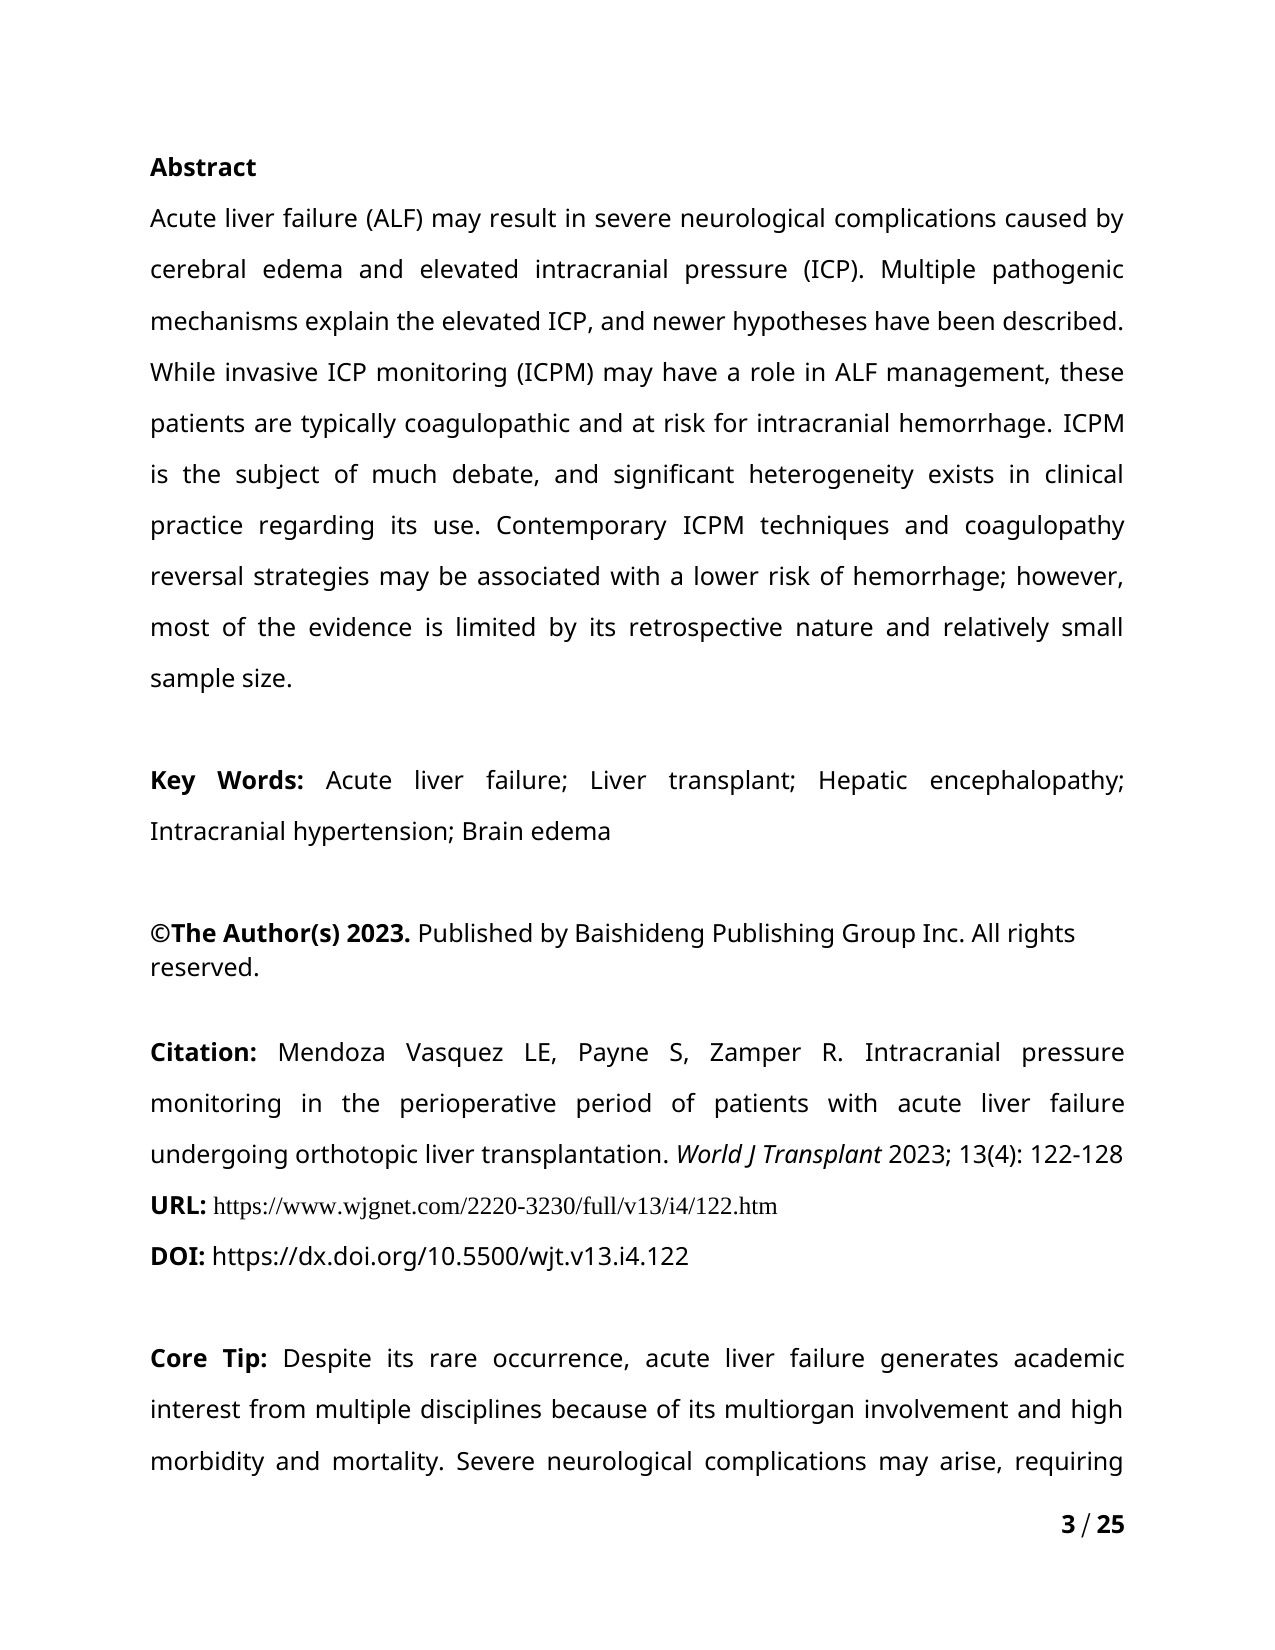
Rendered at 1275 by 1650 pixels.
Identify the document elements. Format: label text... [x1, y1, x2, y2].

text Citation: Mendoza Vasquez LE, Payne S, Zamper R. Intracranial pressure monitoring in the perioperative period of patients with acute liver failure undergoing orthotopic liver transplantation. World J Transplant 2023; 13(4): 122-128 [150, 1035, 1125, 1171]
text URL: https://www.wjgnet.com/2220-3230/full/v13/i4/122.htm [150, 1188, 1125, 1222]
text Key Words: Acute liver failure; Liver transplant; Hepatic encephalopathy; Intracranial hypertension; Brain edema [150, 762, 1125, 848]
text Abstract [150, 150, 1125, 184]
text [150, 1341, 1125, 1477]
text ©The Author(s) 2023. Published by Baishideng Publishing Group Inc. All rights reserved. [150, 916, 1125, 984]
text DOI: https://dx.doi.org/10.5500/wjt.v13.i4.122 [150, 1239, 1125, 1273]
text Acute liver failure (ALF) may result in severe neurological complications caused by cerebral edema and elevated intracranial pressure (ICP). Multiple pathogenic mechanisms explain the elevated ICP, and newer hypotheses have been described. While invasive ICP monitoring (ICPM) may have a role in ALF management, these patients are typically coagulopathic and at risk for intracranial hemorrhage. ICPM is the subject of much debate, and significant heterogeneity exists in clinical practice regarding its use. Contemporary ICPM techniques and coagulopathy reversal strategies may be associated with a lower risk of hemorrhage; however, most of the evidence is limited by its retrospective nature and relatively small sample size. [150, 201, 1125, 694]
